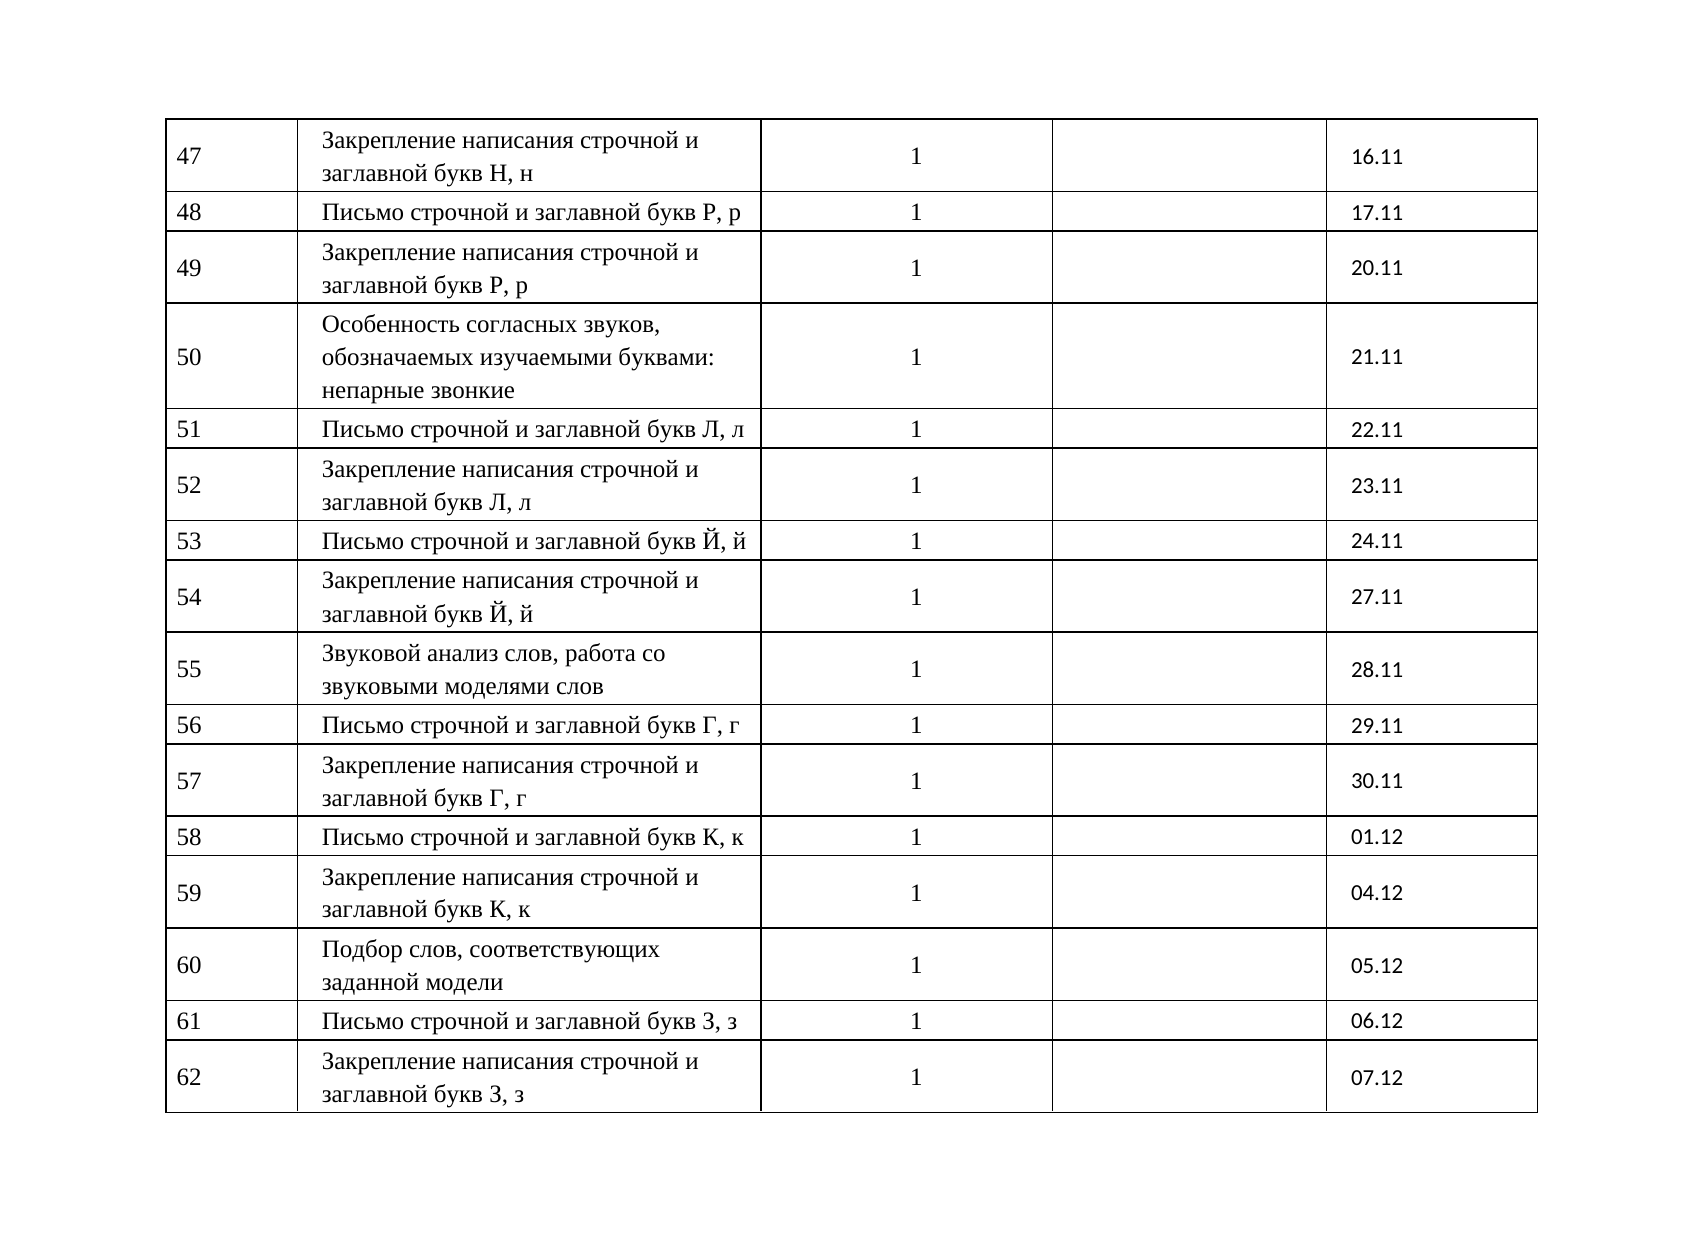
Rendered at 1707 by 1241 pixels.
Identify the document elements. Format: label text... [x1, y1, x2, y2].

table_cell 23.11 [1327, 449, 1537, 519]
table_cell 50 [167, 304, 297, 408]
table_cell 1 [762, 409, 1052, 447]
table_cell 1 [762, 232, 1052, 302]
table_cell Письмо строчной и заглавной букв Л, л [298, 409, 760, 447]
table_cell 53 [167, 521, 297, 559]
table_cell 05.12 [1327, 929, 1537, 999]
table_cell [1053, 409, 1326, 447]
table_cell [1053, 817, 1326, 855]
table_cell 54 [167, 561, 297, 631]
table_cell [1053, 304, 1326, 408]
table_cell 58 [167, 817, 297, 855]
table_cell 60 [167, 929, 297, 999]
table_cell Подбор слов, соответствующих заданной модели [298, 929, 760, 999]
table_cell 28.11 [1327, 633, 1537, 704]
table_cell 1 [762, 1001, 1052, 1039]
table_cell Письмо строчной и заглавной букв К, к [298, 817, 760, 855]
table_cell 1 [762, 304, 1052, 408]
table_cell 1 [762, 192, 1052, 230]
table_cell Письмо строчной и заглавной букв Й, й [298, 521, 760, 559]
table_cell 49 [167, 232, 297, 302]
table_cell Закрепление написания строчной и заглавной букв Й, й [298, 561, 760, 631]
table_cell 1 [762, 856, 1052, 927]
table_cell [1053, 705, 1326, 743]
table_cell [1053, 633, 1326, 704]
table_cell 1 [762, 449, 1052, 519]
table_cell 1 [762, 120, 1052, 191]
table_cell 04.12 [1327, 856, 1537, 927]
table_cell 52 [167, 449, 297, 519]
table_cell 21.11 [1327, 304, 1537, 408]
table_cell 61 [167, 1001, 297, 1039]
table_cell 17.11 [1327, 192, 1537, 230]
table_cell [1053, 1041, 1326, 1111]
table_cell Письмо строчной и заглавной букв Р, р [298, 192, 760, 230]
table_cell [1053, 929, 1326, 999]
table_cell Закрепление написания строчной и заглавной букв Г, г [298, 745, 760, 815]
table_cell [1053, 1001, 1326, 1039]
table_cell Закрепление написания строчной и заглавной букв Н, н [298, 120, 760, 191]
table_cell 06.12 [1327, 1001, 1537, 1039]
table_cell 29.11 [1327, 705, 1537, 743]
table_cell [1053, 192, 1326, 230]
table_cell 48 [167, 192, 297, 230]
table_cell 51 [167, 409, 297, 447]
table_cell 22.11 [1327, 409, 1537, 447]
table_cell [1053, 521, 1326, 559]
table_cell 1 [762, 929, 1052, 999]
table_cell Закрепление написания строчной и заглавной букв Р, р [298, 232, 760, 302]
table_cell Закрепление написания строчной и заглавной букв З, з [298, 1041, 760, 1111]
table_cell Особенность согласных звуков, обозначаемых изучаемыми буквами: непарные звонкие [298, 304, 760, 408]
table_cell [1053, 561, 1326, 631]
table_cell 55 [167, 633, 297, 704]
table_cell [1053, 232, 1326, 302]
table_cell Закрепление написания строчной и заглавной букв Л, л [298, 449, 760, 519]
table_cell 1 [762, 705, 1052, 743]
table_cell 30.11 [1327, 745, 1537, 815]
table_cell 57 [167, 745, 297, 815]
table_cell 1 [762, 817, 1052, 855]
table_cell Звуковой анализ слов, работа со звуковыми моделями слов [298, 633, 760, 704]
table_cell 1 [762, 745, 1052, 815]
table_cell 01.12 [1327, 817, 1537, 855]
table_cell 59 [167, 856, 297, 927]
table_cell 47 [167, 120, 297, 191]
table_cell 1 [762, 561, 1052, 631]
table_cell [1053, 745, 1326, 815]
table_cell 20.11 [1327, 232, 1537, 302]
table_cell Письмо строчной и заглавной букв Г, г [298, 705, 760, 743]
table_cell 07.12 [1327, 1041, 1537, 1111]
table_cell 56 [167, 705, 297, 743]
table_cell 62 [167, 1041, 297, 1111]
table_cell [1053, 449, 1326, 519]
table_cell 1 [762, 521, 1052, 559]
table_cell [1053, 856, 1326, 927]
table_cell Закрепление написания строчной и заглавной букв К, к [298, 856, 760, 927]
table_cell 1 [762, 1041, 1052, 1111]
table_cell Письмо строчной и заглавной букв З, з [298, 1001, 760, 1039]
table_cell 1 [762, 633, 1052, 704]
table_cell 16.11 [1327, 120, 1537, 191]
table_cell 27.11 [1327, 561, 1537, 631]
table_cell 24.11 [1327, 521, 1537, 559]
table_cell [1053, 120, 1326, 191]
